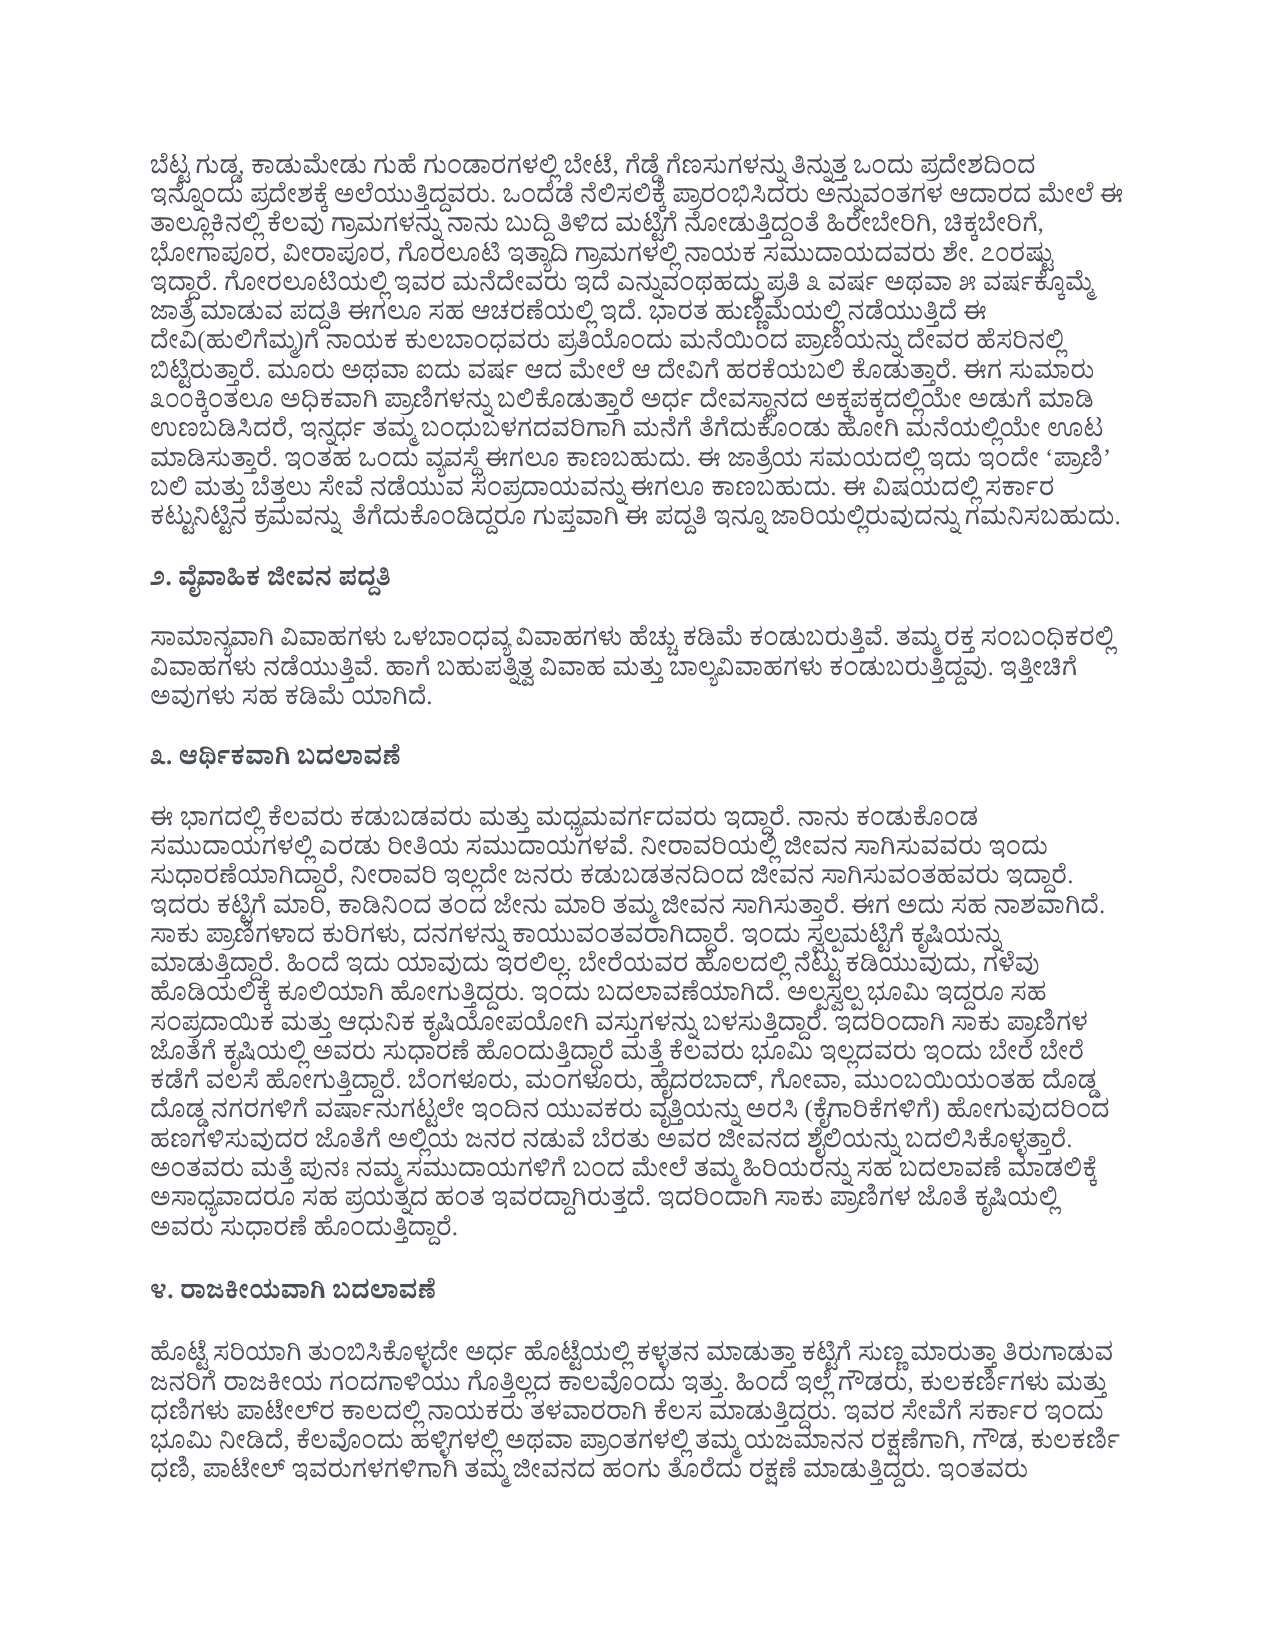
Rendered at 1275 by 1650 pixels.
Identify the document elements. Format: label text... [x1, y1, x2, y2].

text ಈ ಭಾಗದಲ್ಲಿ ಕೆಲವರು ಕಡುಬಡವರು ಮತ್ತು ಮಧ್ಯಮವರ್ಗದವರು ಇದ್ದಾರೆ. ನಾನು ಕಂಡುಕೊಂಡ ಸಮುದಾಯಗಳಲ್ಲಿ ಎರಡು ರೀತಿಯ ಸಮುದಾಯಗಳವೆ. ನೀರಾವರಿಯಲ್ಲಿ ಜೀವನ ಸಾಗಿಸುವವರು ಇಂದು ಸುಧಾರಣೆಯಾಗಿದ್ದಾರೆ, ನೀರಾವರಿ ಇಲ್ಲದೇ ಜನರು ಕಡುಬಡತನದಿಂದ ಜೀವನ ಸಾಗಿಸುವಂತಹವರು ಇದ್ದಾರೆ. ಇದರು ಕಟ್ಟಿಗೆ ಮಾರಿ, ಕಾಡಿನಿಂದ ತಂದ ಜೇನು ಮಾರಿ ತಮ್ಮ ಜೀವನ ಸಾಗಿಸುತ್ತಾರೆ. ಈಗ ಅದು ಸಹ ನಾಶವಾಗಿದೆ. ಸಾಕು ಪ್ರಾಣಿಗಳಾದ ಕುರಿಗಳು, ದನಗಳನ್ನು ಕಾಯುವಂತವರಾಗಿದ್ದಾರೆ. ಇಂದು ಸ್ವಲ್ಪಮಟ್ಟಿಗೆ ಕೃಷಿಯನ್ನು ಮಾಡುತ್ತಿದ್ದಾರೆ. ಹಿಂದೆ ಇದು ಯಾವುದು ಇರಲಿಲ್ಲ. ಬೇರೆಯವರ ಹೊಲದಲ್ಲಿ ನೆಟ್ಟು ಕಡಿಯುವುದು, ಗಳೆವು ಹೊಡಿಯಲಿಕ್ಕೆ ಕೂಲಿಯಾಗಿ ಹೋಗುತ್ತಿದ್ದರು. ಇಂದು ಬದಲಾವಣೆಯಾಗಿದೆ. ಅಲ್ಪಸ್ವಲ್ಪ ಭೂಮಿ ಇದ್ದರೂ ಸಹ ಸಂಪ್ರದಾಯಿಕ ಮತ್ತು ಆಧುನಿಕ ಕೃಷಿಯೋಪಯೋಗಿ ವಸ್ತುಗಳನ್ನು ಬಳಸುತ್ತಿದ್ದಾರೆ. ಇದರಿಂದಾಗಿ ಸಾಕು ಪ್ರಾಣಿಗಳ ಜೊತೆಗೆ ಕೃಷಿಯಲ್ಲಿ ಅವರು ಸುಧಾರಣೆ ಹೊಂದುತ್ತಿದ್ದಾರೆ ಮತ್ತೆ ಕೆಲವರು ಭೂಮಿ ಇಲ್ಲದವರು ಇಂದು ಬೇರೆ ಬೇರೆ ಕಡೆಗೆ ವಲಸೆ ಹೋಗುತ್ತಿದ್ದಾರೆ. ಬೆಂಗಳೂರು, ಮಂಗಳೂರು, ಹೈದರಬಾದ್, ಗೋವಾ, ಮುಂಬಯಿಯಂತಹ ದೊಡ್ಡ ದೊಡ್ಡ ನಗರಗಳಿಗೆ ವರ್ಷಾನುಗಟ್ಟಲೇ ಇಂದಿನ ಯುವಕರು ವೃತ್ತಿಯನ್ನು ಅರಸಿ (ಕೈಗಾರಿಕೆಗಳಿಗೆ) ಹೋಗುವುದರಿಂದ ಹಣಗಳಿಸುವುದರ ಜೊತೆಗೆ ಅಲ್ಲಿಯ ಜನರ ನಡುವೆ ಬೆರತು ಅವರ ಜೀವನದ ಶೈಲಿಯನ್ನು ಬದಲಿಸಿಕೊಳ್ಳತ್ತಾರೆ. ಅಂತವರು ಮತ್ತೆ ಪುನಃ ನಮ್ಮ ಸಮುದಾಯಗಳಿಗೆ ಬಂದ ಮೇಲೆ ತಮ್ಮ ಹಿರಿಯರನ್ನು ಸಹ ಬದಲಾವಣೆ ಮಾಡಲಿಕ್ಕೆ ಅಸಾಧ್ಯವಾದರೂ ಸಹ ಪ್ರಯತ್ನದ ಹಂತ ಇವರದ್ದಾಗಿರುತ್ತದೆ. ಇದರಿಂದಾಗಿ ಸಾಕು ಪ್ರಾಣಿಗಳ ಜೊತೆ ಕೃಷಿಯಲ್ಲಿ ಅವರು ಸುಧಾರಣೆ ಹೊಂದುತ್ತಿದ್ದಾರೆ. [150, 802, 1125, 1241]
text ೩. ಆರ್ಥಿಕವಾಗಿ ಬದಲಾವಣೆ [150, 741, 1125, 771]
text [150, 150, 1125, 531]
text ೨. ವೈವಾಹಿಕ ಜೀವನ ಪದ್ದತಿ [150, 562, 1125, 591]
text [150, 1337, 1125, 1484]
text ೪. ರಾಜಕೀಯವಾಗಿ ಬದಲಾವಣೆ [150, 1272, 1125, 1306]
text ಸಾಮಾನ್ಯವಾಗಿ ವಿವಾಹಗಳು ಒಳಬಾಂಧವ್ಯ ವಿವಾಹಗಳು ಹೆಚ್ಚು ಕಡಿಮೆ ಕಂಡುಬರುತ್ತಿವೆ. ತಮ್ಮ ರಕ್ತ ಸಂಬಂಧಿಕರಲ್ಲಿ ವಿವಾಹಗಳು ನಡೆಯುತ್ತಿವೆ. ಹಾಗೆ ಬಹುಪತ್ನಿತ್ವ ವಿವಾಹ ಮತ್ತು ಬಾಲ್ಯವಿವಾಹಗಳು ಕಂಡುಬರುತ್ತಿದ್ದವು. ಇತ್ತೀಚಿಗೆ ಅವುಗಳು ಸಹ ಕಡಿಮೆ ಯಾಗಿದೆ. [150, 622, 1125, 710]
